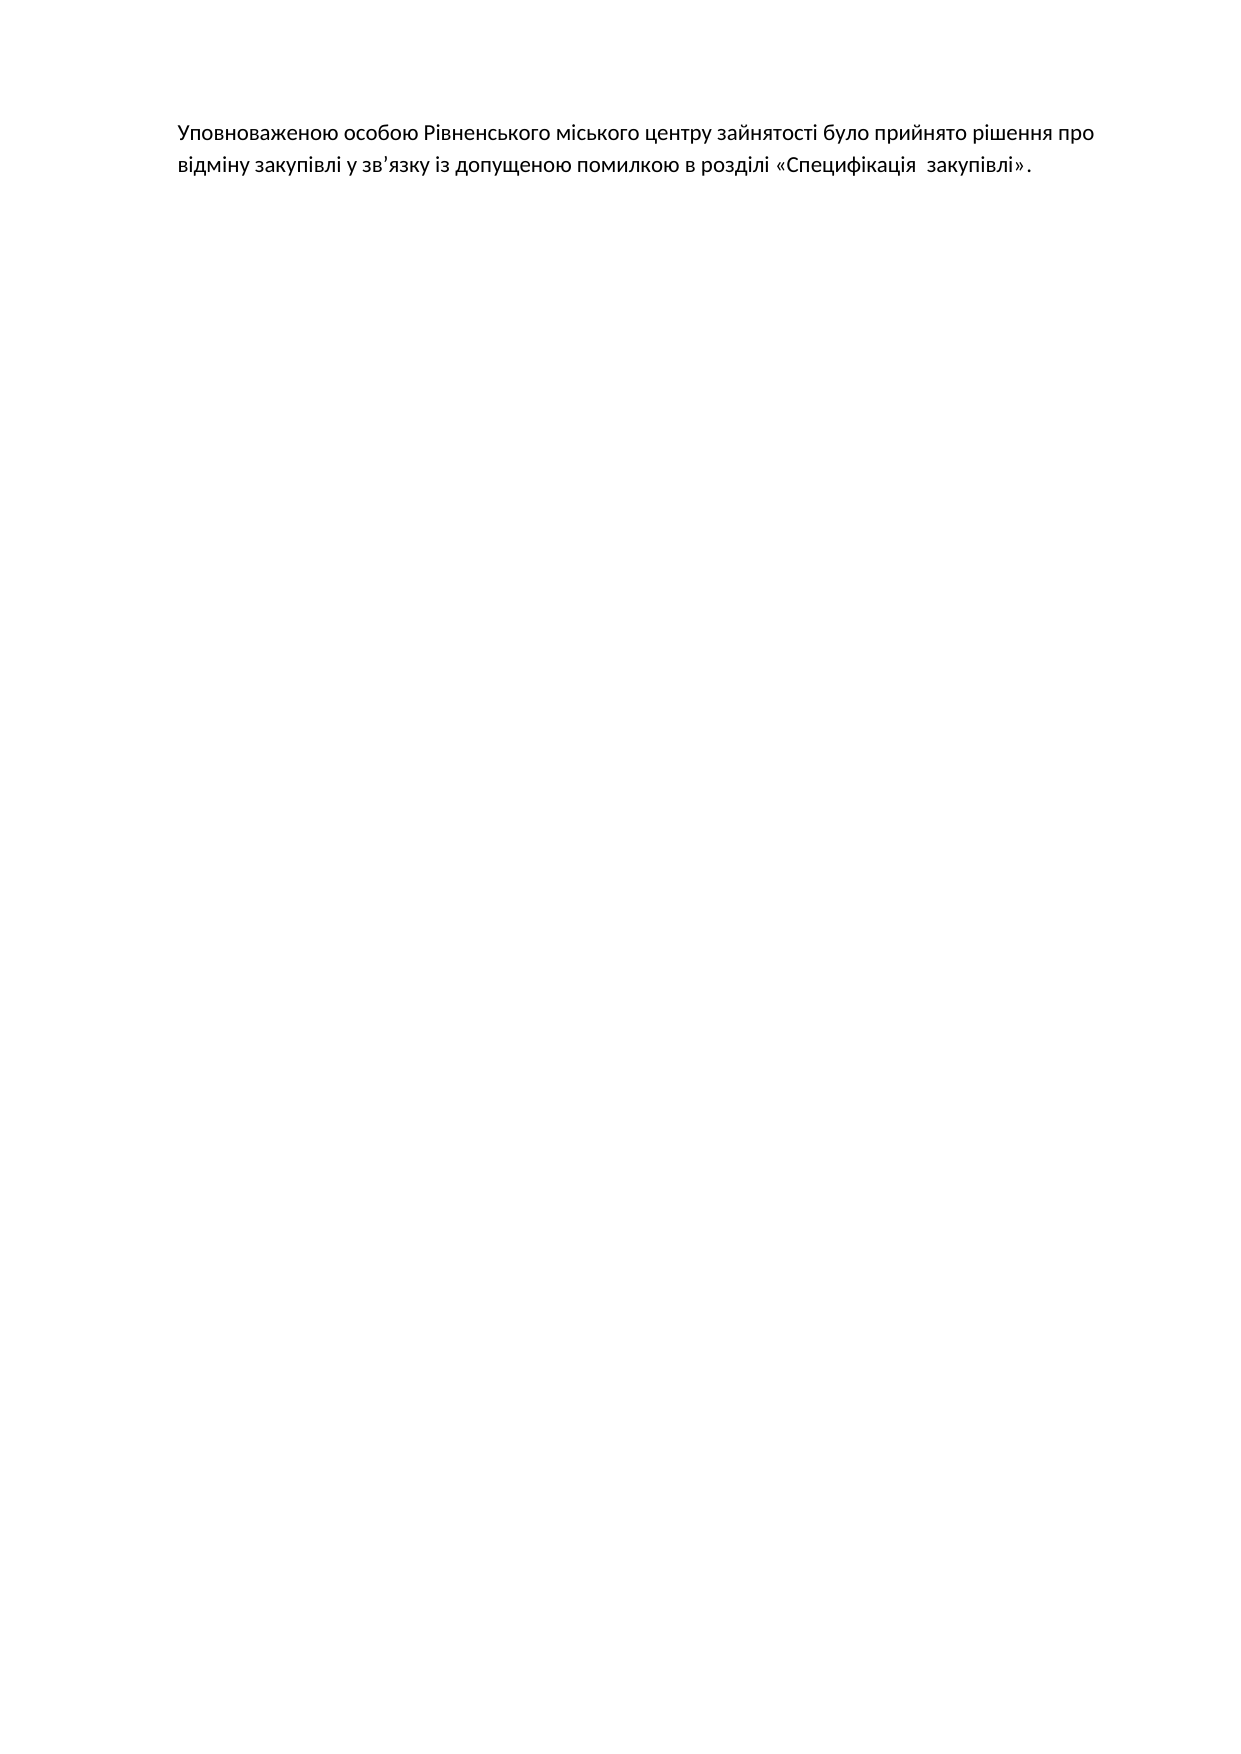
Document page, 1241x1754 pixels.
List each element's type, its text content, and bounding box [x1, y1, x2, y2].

text Уповноваженою особою Рівненського міського центру зайнятості було прийнято рішення про відміну закупівлі у зв’язку із допущеною помилкою в розділі «Специфікація закупівлі». [177, 118, 1152, 178]
